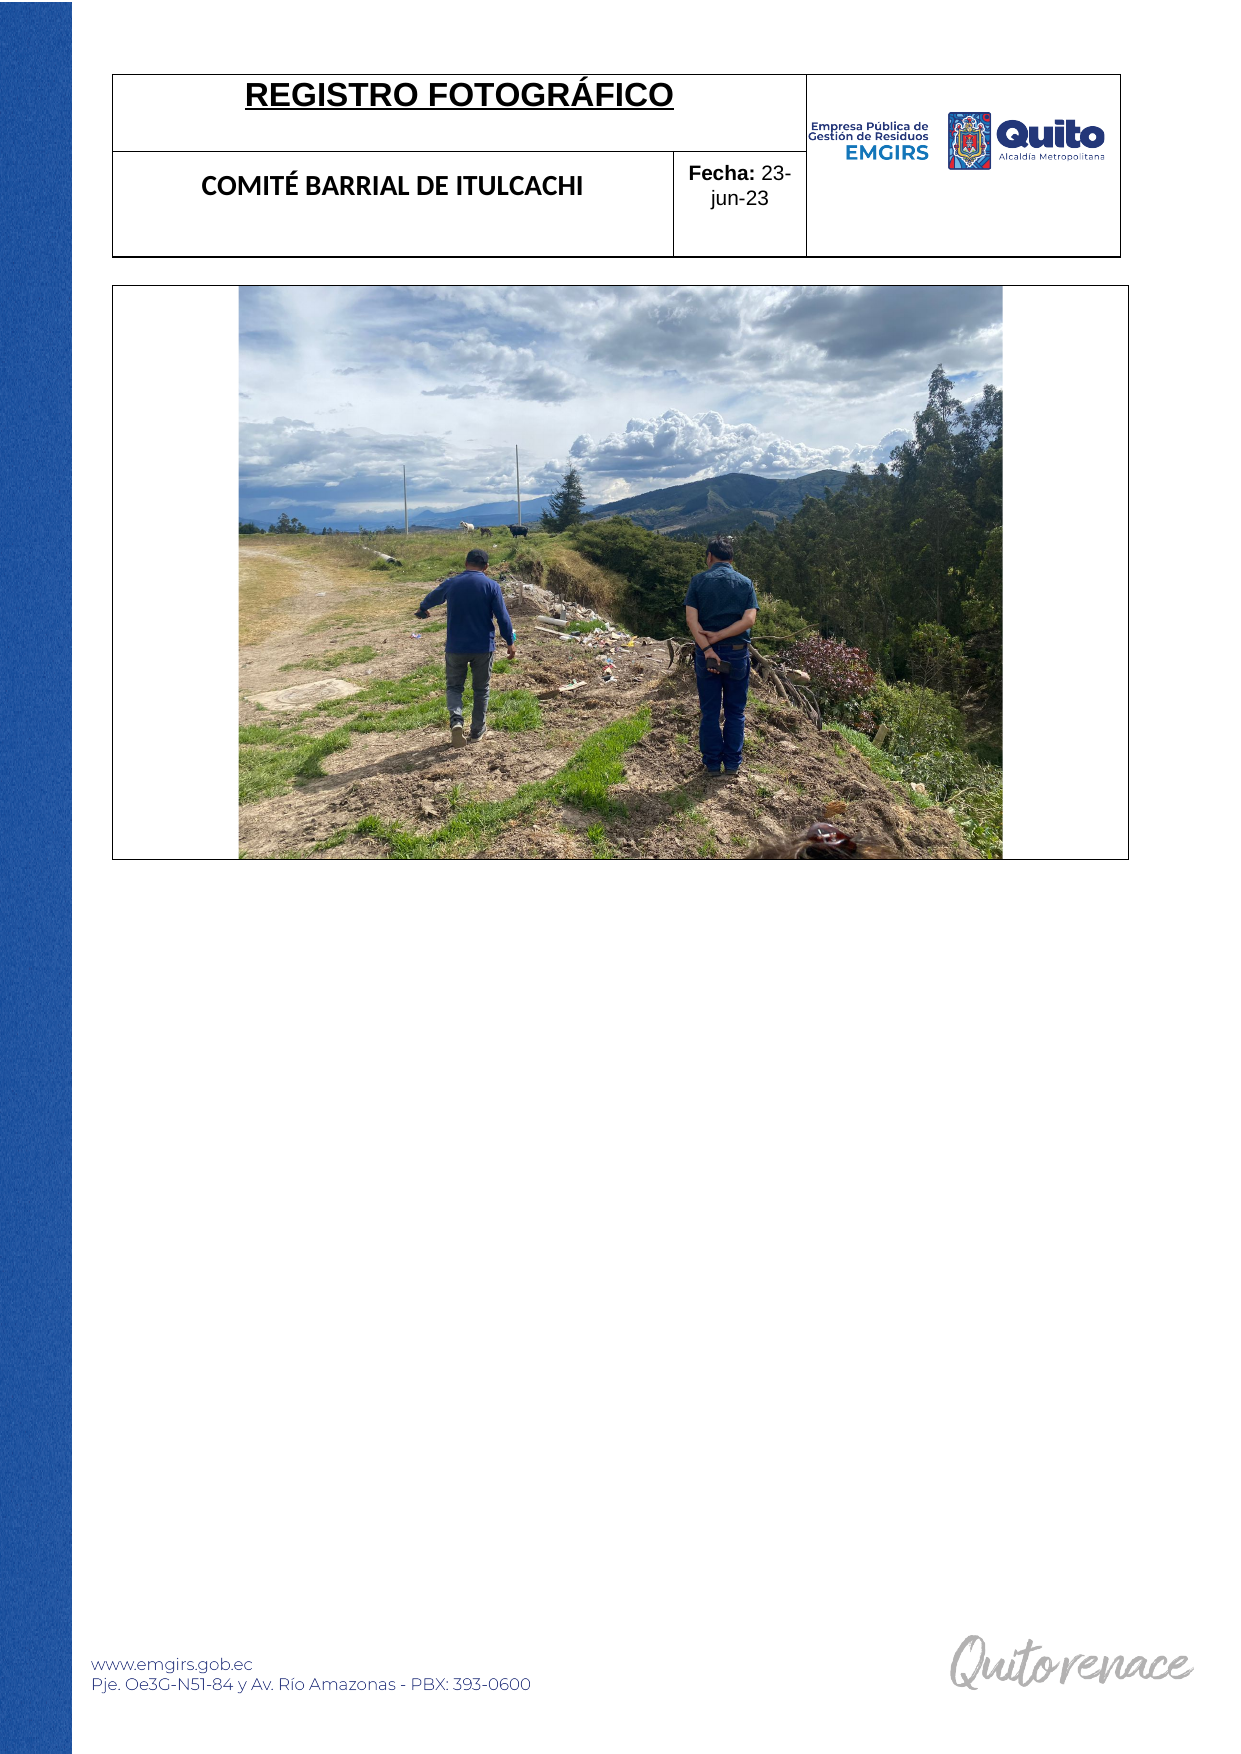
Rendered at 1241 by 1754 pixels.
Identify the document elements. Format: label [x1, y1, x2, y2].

picture [238, 286, 1003, 859]
table_header [1003, 286, 1128, 859]
picture [948, 1633, 1194, 1692]
picture [808, 112, 1105, 170]
table_header [113, 286, 238, 859]
picture [90, 1657, 530, 1695]
picture [0, 2, 72, 1754]
